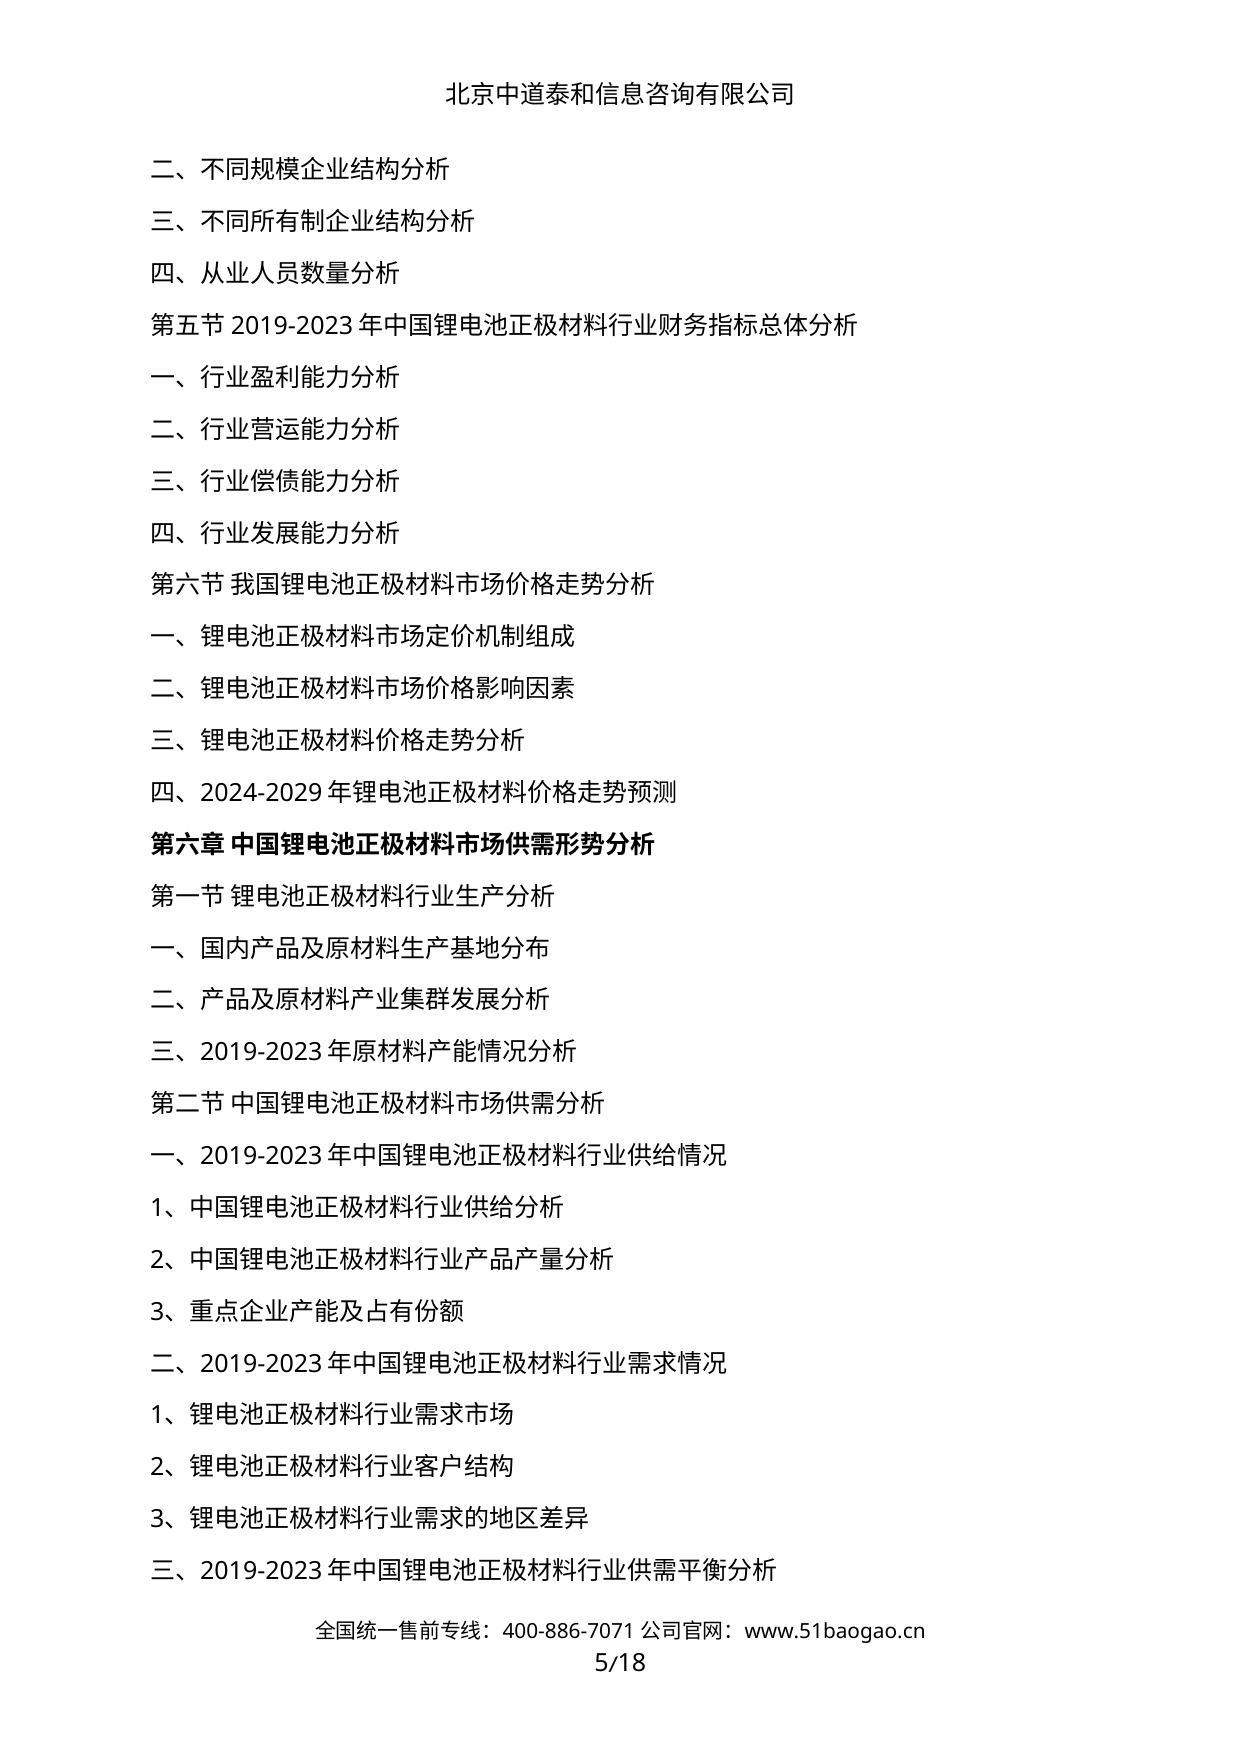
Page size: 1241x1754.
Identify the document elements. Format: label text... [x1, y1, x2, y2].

text 二、产品及原材料产业集群发展分析 [150, 980, 1090, 1016]
text 第六章 中国锂电池正极材料市场供需形势分析 [150, 824, 1090, 861]
text 三、2019-2023年原材料产能情况分析 [150, 1032, 1090, 1068]
text 三、2019-2023年中国锂电池正极材料行业供需平衡分析 [150, 1551, 1090, 1587]
text 第六节 我国锂电池正极材料市场价格走势分析 [150, 565, 1090, 601]
text 四、2024-2029年锂电池正极材料价格走势预测 [150, 772, 1090, 809]
text 一、锂电池正极材料市场定价机制组成 [150, 617, 1090, 653]
text 第二节 中国锂电池正极材料市场供需分析 [150, 1084, 1090, 1120]
text 三、行业偿债能力分析 [150, 461, 1090, 497]
text 1、锂电池正极材料行业需求市场 [150, 1395, 1090, 1431]
text 1、中国锂电池正极材料行业供给分析 [150, 1187, 1090, 1224]
text 二、行业营运能力分析 [150, 409, 1090, 446]
text 二、锂电池正极材料市场价格影响因素 [150, 669, 1090, 705]
text 一、行业盈利能力分析 [150, 357, 1090, 394]
text 一、国内产品及原材料生产基地分布 [150, 928, 1090, 964]
text 2、锂电池正极材料行业客户结构 [150, 1447, 1090, 1483]
text 四、行业发展能力分析 [150, 513, 1090, 549]
text 3、锂电池正极材料行业需求的地区差异 [150, 1499, 1090, 1535]
text 第五节 2019-2023年中国锂电池正极材料行业财务指标总体分析 [150, 306, 1090, 342]
text 一、2019-2023年中国锂电池正极材料行业供给情况 [150, 1136, 1090, 1172]
text 二、不同规模企业结构分析 [150, 150, 1090, 186]
text 第一节 锂电池正极材料行业生产分析 [150, 876, 1090, 912]
text 三、不同所有制企业结构分析 [150, 202, 1090, 238]
text 三、锂电池正极材料价格走势分析 [150, 721, 1090, 757]
text 3、重点企业产能及占有份额 [150, 1291, 1090, 1327]
text 二、2019-2023年中国锂电池正极材料行业需求情况 [150, 1343, 1090, 1379]
text 四、从业人员数量分析 [150, 254, 1090, 290]
text 2、中国锂电池正极材料行业产品产量分析 [150, 1239, 1090, 1276]
